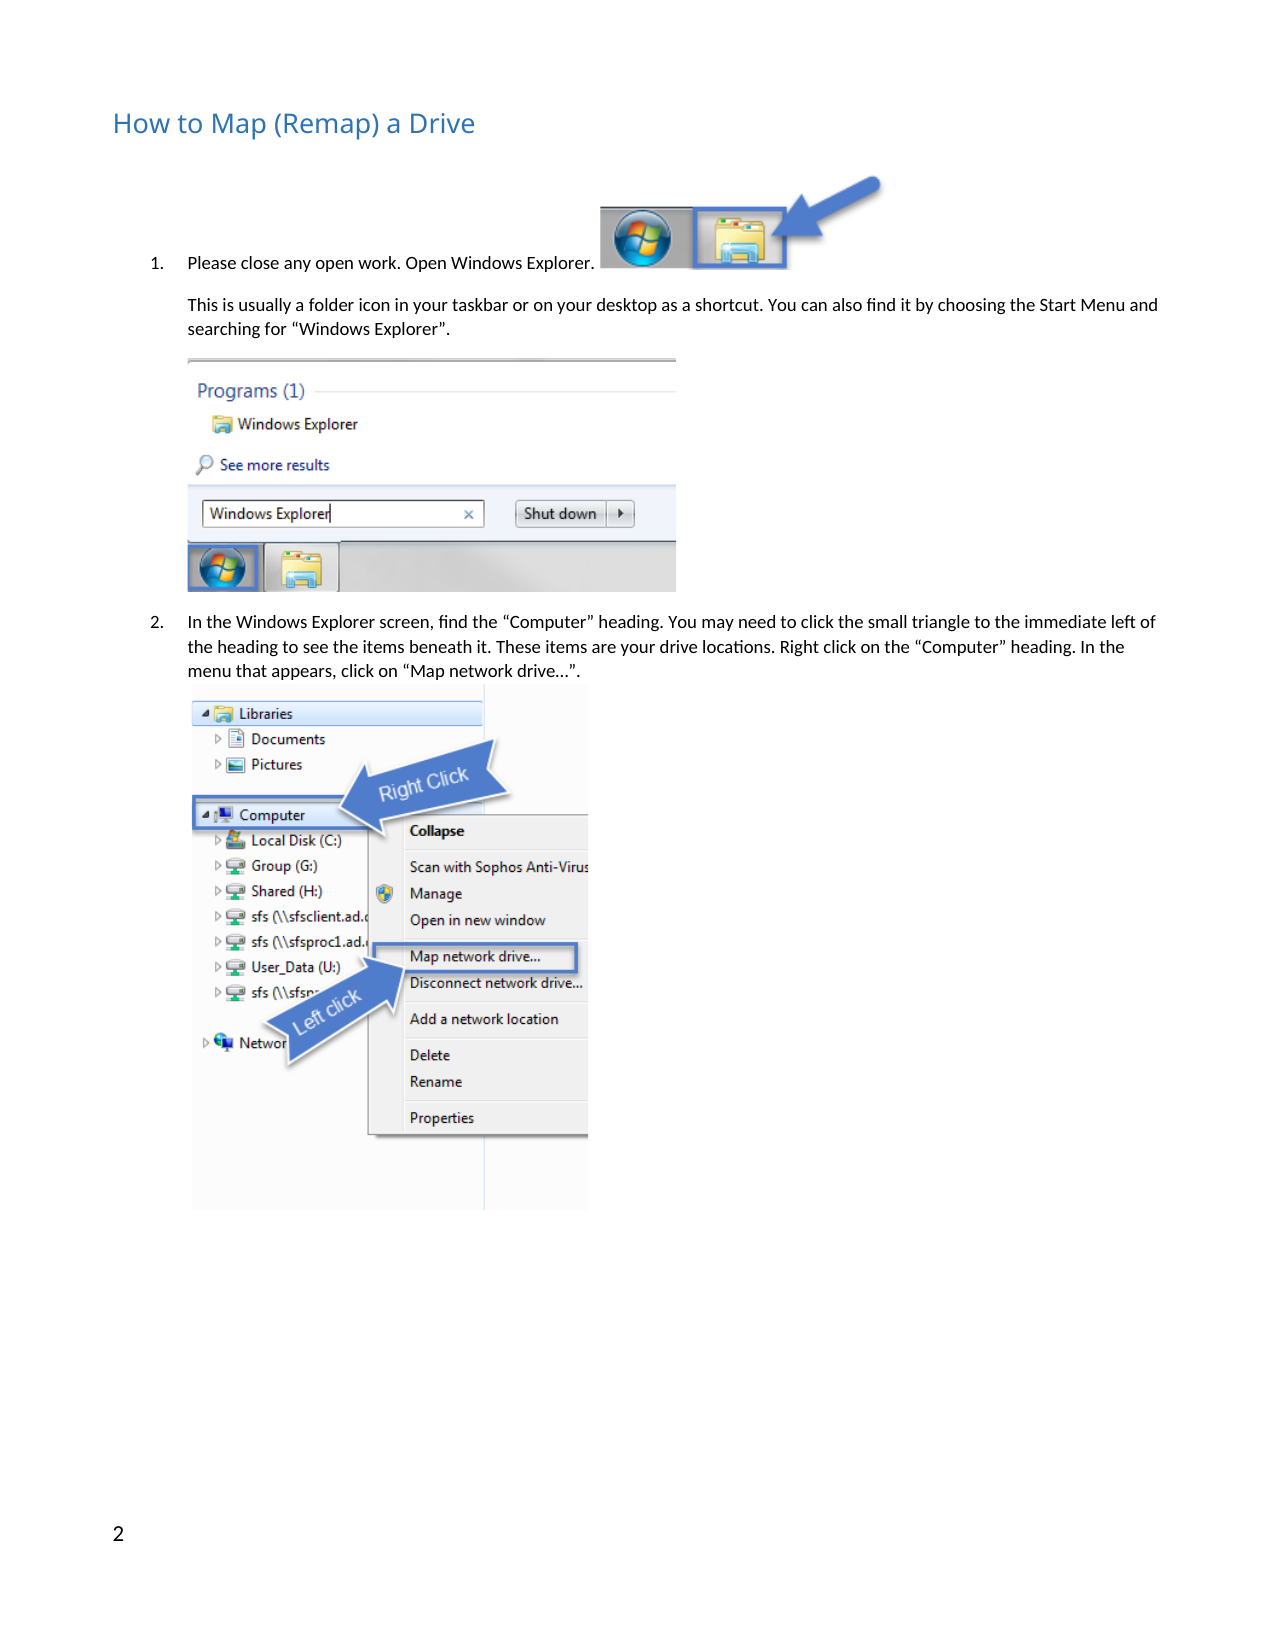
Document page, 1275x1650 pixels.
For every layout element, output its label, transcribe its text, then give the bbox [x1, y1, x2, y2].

picture [191, 684, 589, 1210]
picture [187, 358, 677, 592]
picture [599, 144, 900, 270]
subtitle How to Map (Remap) a Drive [112, 105, 1162, 142]
text This is usually a folder icon in your taskbar or on your desktop as a shortcut. You can also find it by choosing the Start Menu and searching for “Windows Explorer”. [187, 293, 1162, 341]
